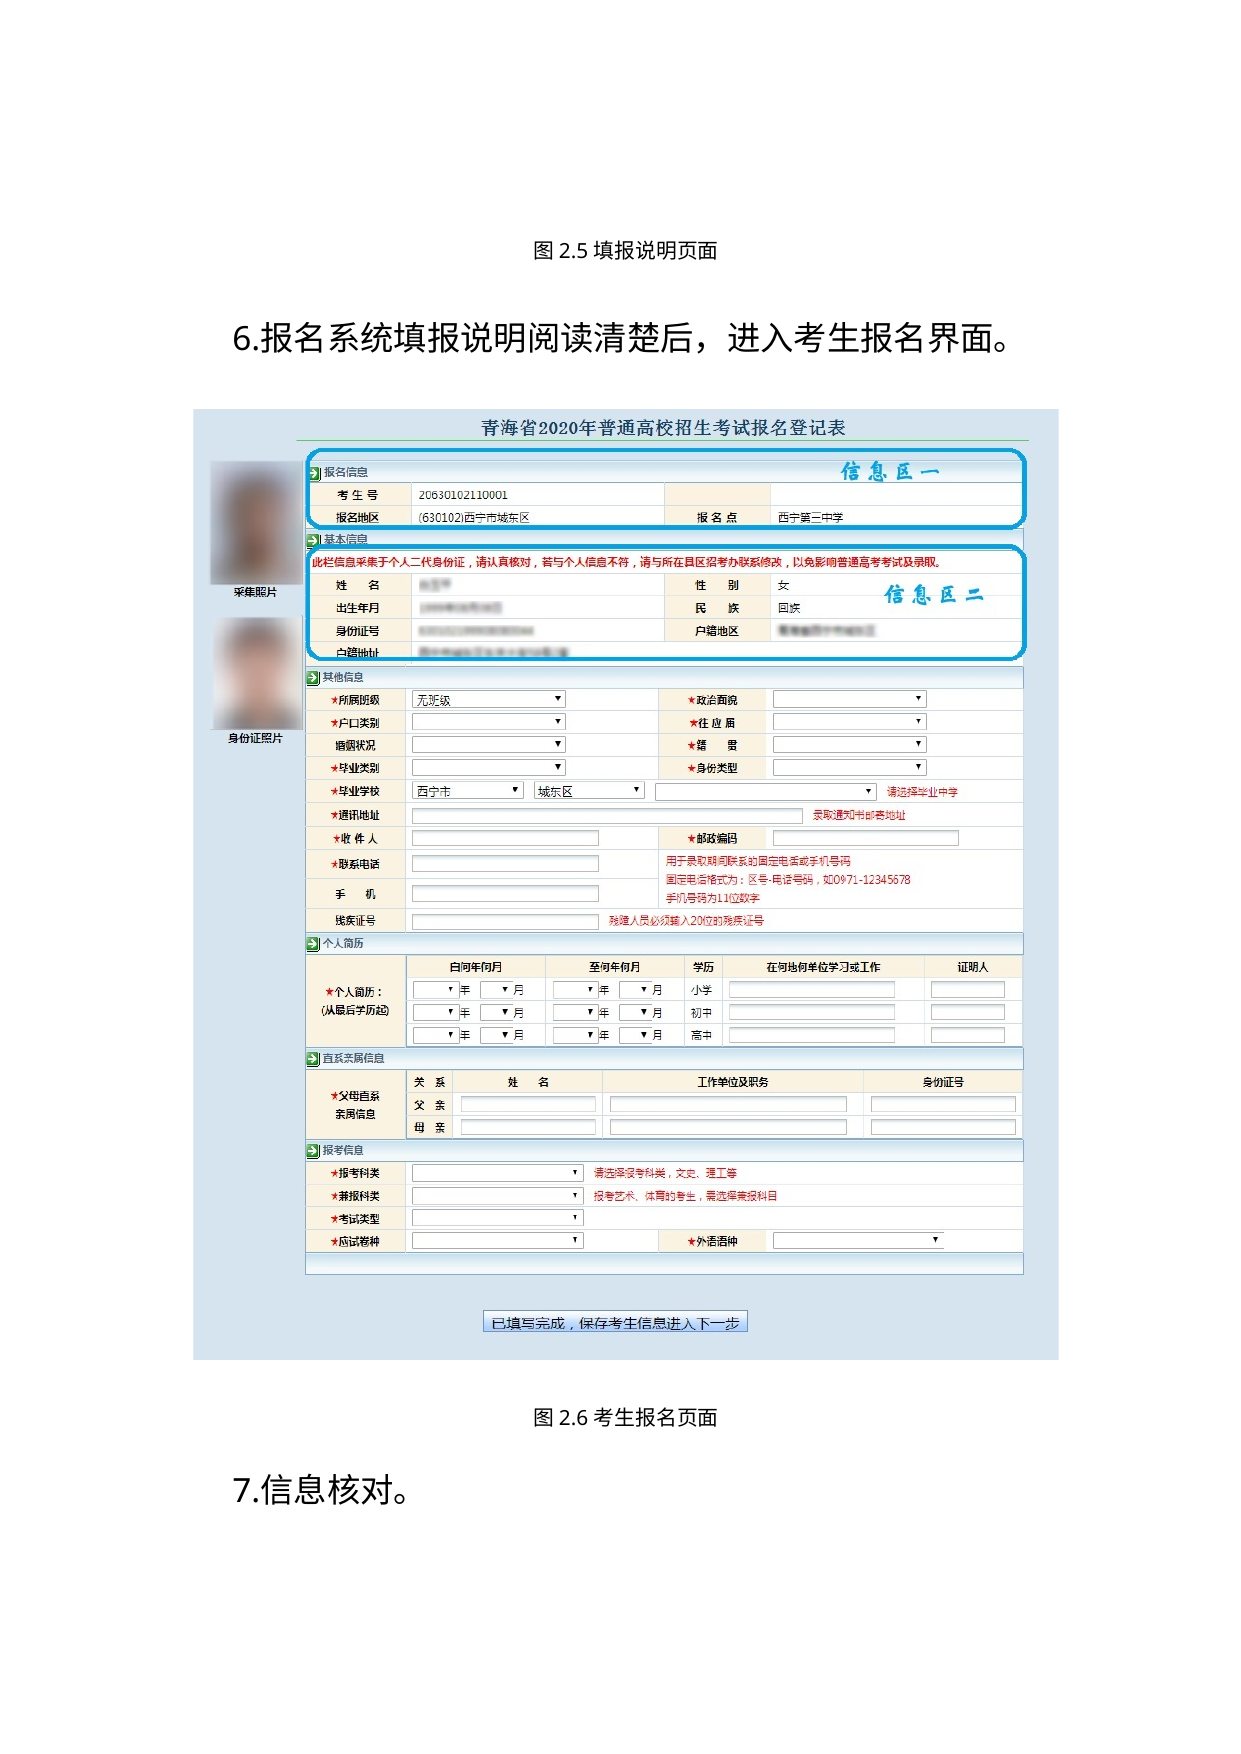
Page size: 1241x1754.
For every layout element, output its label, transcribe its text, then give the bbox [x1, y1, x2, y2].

text 7.信息核对。 [165, 1456, 1087, 1521]
text 图2.5 填报说明页面 [165, 233, 1087, 265]
text 图2.6 考生报名页面 [165, 1400, 1087, 1432]
picture [193, 409, 1059, 1360]
text 6.报名系统填报说明阅读清楚后，进入考生报名界面。 [165, 304, 1087, 369]
